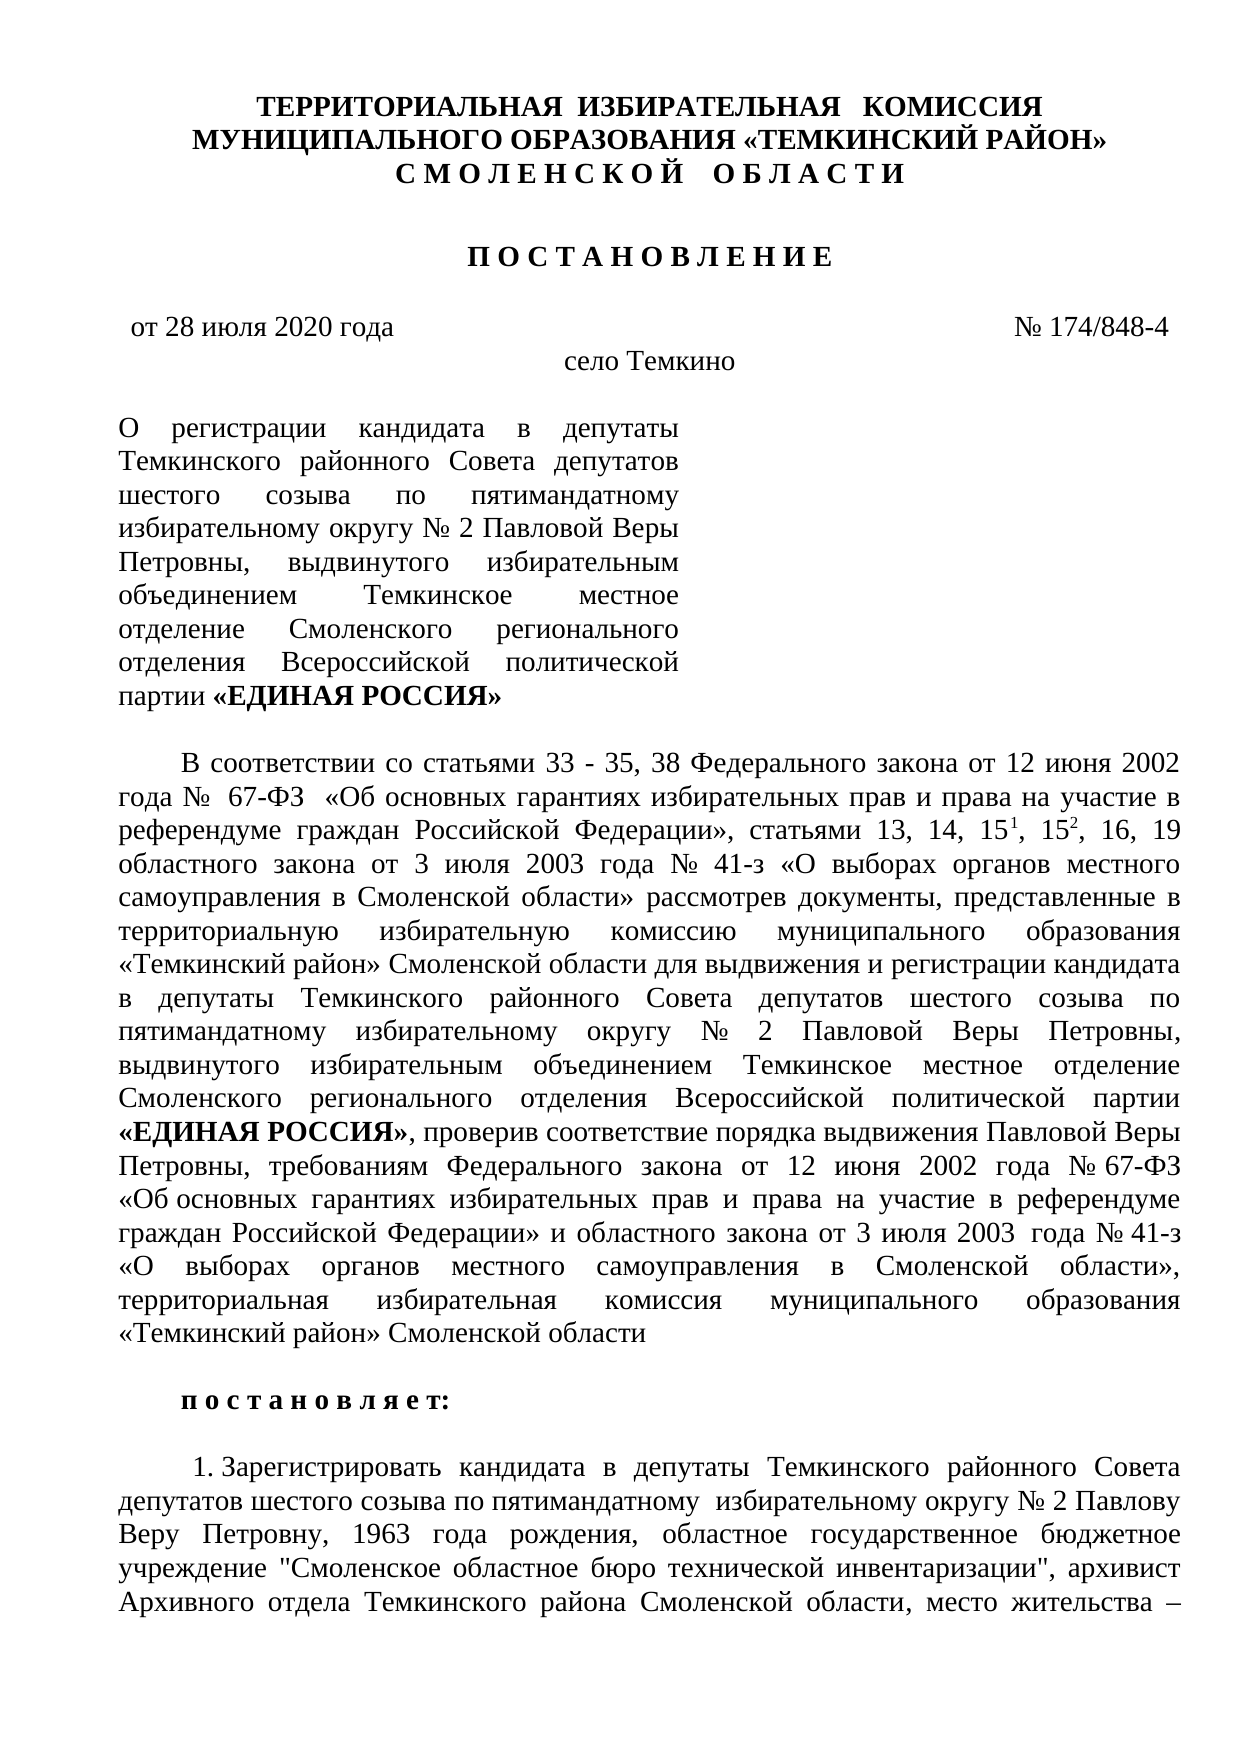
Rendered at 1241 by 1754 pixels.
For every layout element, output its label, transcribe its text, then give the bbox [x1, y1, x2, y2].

text МУНИЦИПАЛЬНОГО ОБРАЗОВАНИЯ «ТЕМКИНСКИЙ РАЙОН» [118, 122, 1181, 156]
text О регистрации кандидата в депутаты Темкинского районного Совета депутатов шестого созыва по пятимандатному избирательному округу № 2 Павловой Веры Петровны, выдвинутого избирательным объединением Темкинское местное отделение Смоленского регионального отделения Всероссийской политической партии «ЕДИНАЯ РОССИЯ» [118, 410, 679, 712]
text ТЕРРИТОРИАЛЬНАЯ ИЗБИРАТЕЛЬНАЯ КОМИССИЯ [118, 89, 1181, 122]
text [118, 1449, 1181, 1617]
text В соответствии со статьями 33 - 35, 38 Федерального закона от 12 июня 2002 года № 67-ФЗ «Об основных гарантиях избирательных прав и права на участие в референдуме граждан Российской Федерации», статьями 13, 14, 151, 152, 16, 19 областного закона от 3 июля 2003 года № 41-з «О выборах органов местного самоуправления в Смоленской области» рассмотрев документы, представленные в территориальную избирательную комиссию муниципального образования «Темкинский район» Смоленской области для выдвижения и регистрации кандидата в депутаты Темкинского районного Совета депутатов шестого созыва по пятимандатному избирательному округу № 2 Павловой Веры Петровны, выдвинутого избирательным объединением Темкинское местное отделение Смоленского регионального отделения Всероссийской политической партии «ЕДИНАЯ РОССИЯ», проверив соответствие порядка выдвижения Павловой Веры Петровны, требованиям Федерального закона от 12 июня 2002 года № 67-ФЗ «Об основных гарантиях избирательных прав и права на участие в референдуме граждан Российской Федерации» и областного закона от 3 июля 2003 года № 41-з «О выборах органов местного самоуправления в Смоленской области», территориальная избирательная комиссия муниципального образования «Темкинский район» Смоленской области [118, 745, 1181, 1349]
text п о с т а н о в л я е т: [118, 1382, 1181, 1416]
text П О С Т А Н О В Л Е Н И Е [118, 239, 1181, 273]
text от 28 июля 2020 года № 174/848-4 [118, 309, 1181, 343]
text село Темкино [118, 343, 1181, 376]
text С М О Л Е Н С К О Й О Б Л А С Т И [118, 156, 1181, 189]
